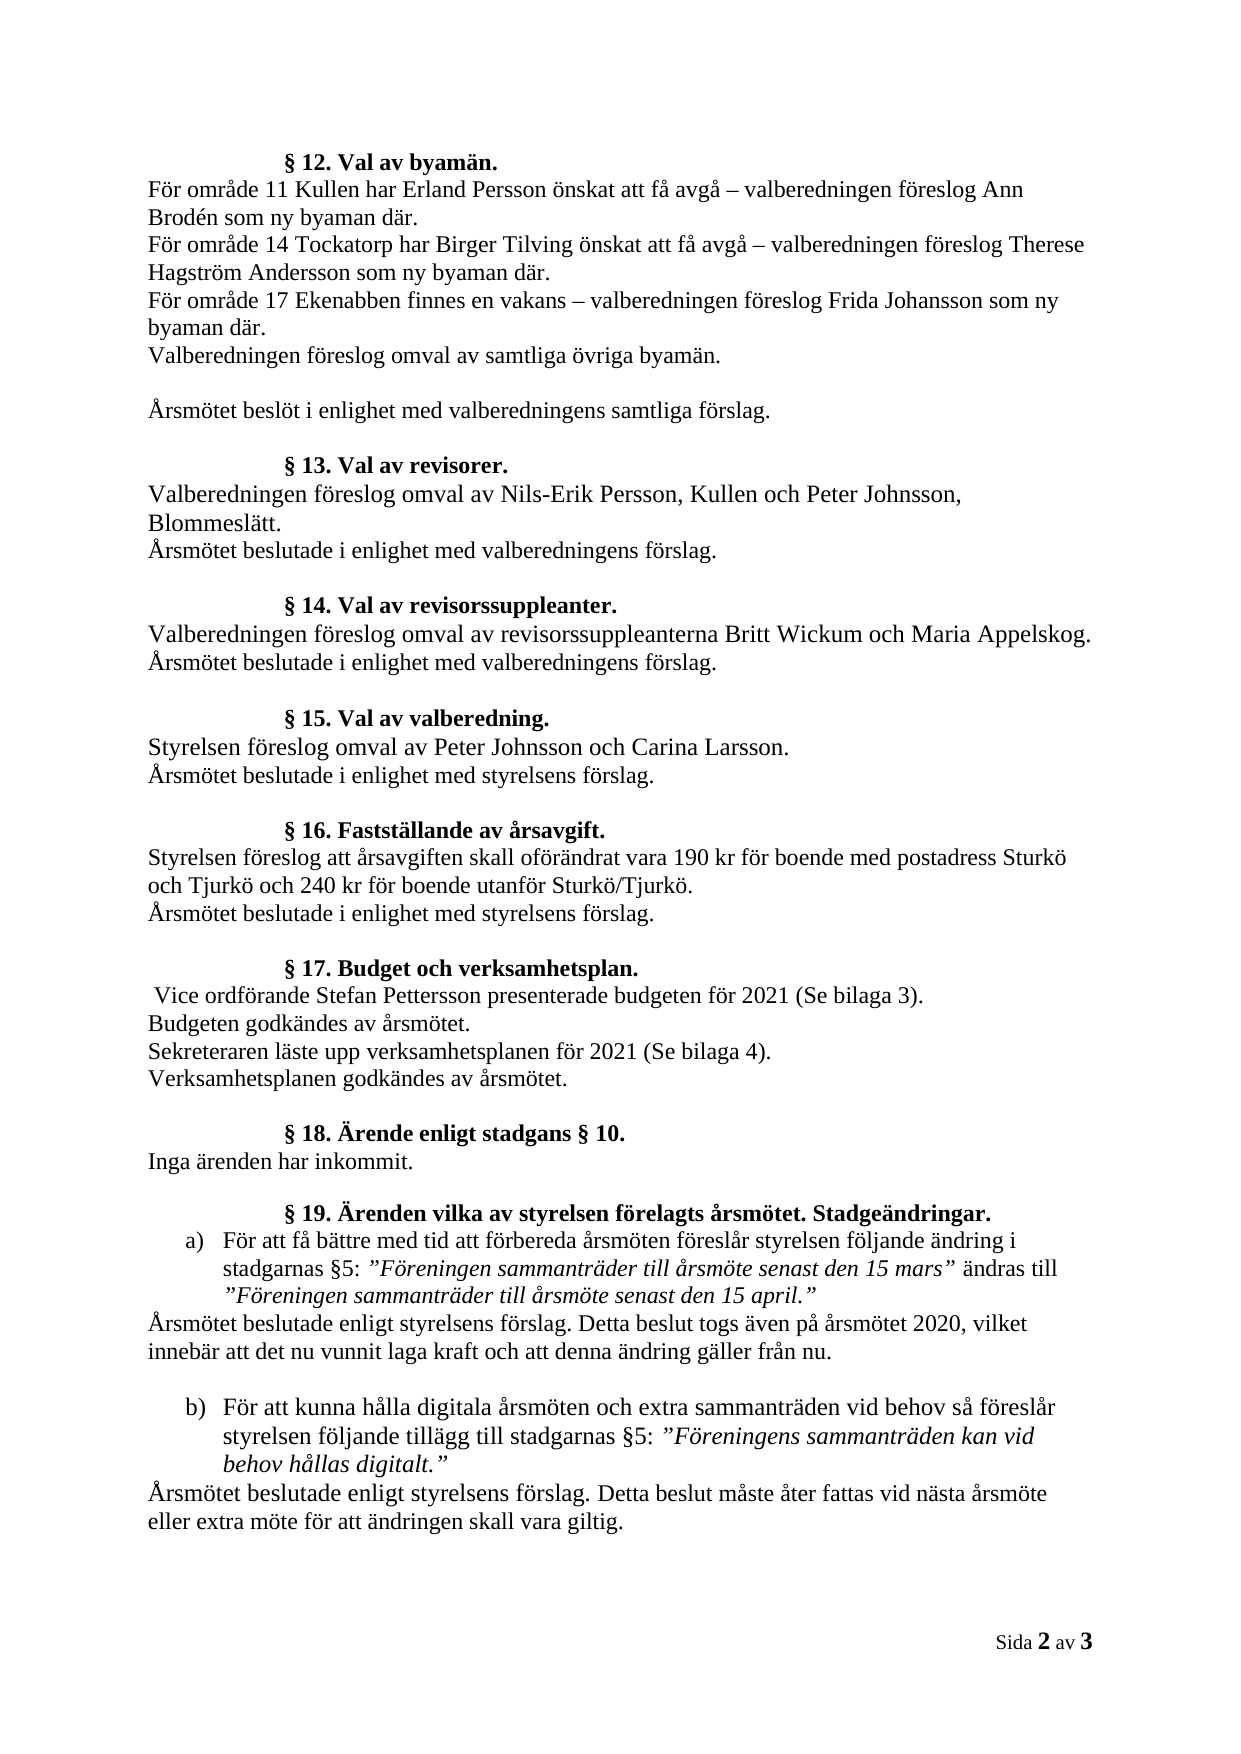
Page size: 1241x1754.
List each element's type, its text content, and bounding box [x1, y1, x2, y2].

text Styrelsen föreslog omval av Peter Johnsson och Carina Larsson. [148, 732, 1093, 761]
text § 17. Budget och verksamhetsplan. [148, 954, 1093, 981]
text Årsmötet beslutade i enlighet med valberedningens förslag. [148, 536, 1093, 564]
text Årsmötet beslutade enligt styrelsens förslag. Detta beslut måste åter fattas vid nästa årsmöte eller extra möte för att ändringen skall vara giltig. [148, 1478, 1093, 1534]
text Valberedningen föreslog omval av Nils-Erik Persson, Kullen och Peter Johnsson, Blommeslätt. [148, 479, 1093, 536]
text Årsmötet beslutade i enlighet med valberedningens förslag. [148, 648, 1093, 676]
text För område 17 Ekenabben finnes en vakans – valberedningen föreslog Frida Johansson som ny byaman där. [148, 286, 1093, 341]
text Valberedningen föreslog omval av revisorssuppleanterna Britt Wickum och Maria Appelskog. [148, 619, 1093, 648]
text Inga ärenden har inkommit. [148, 1147, 1093, 1175]
text Valberedningen föreslog omval av samtliga övriga byamän. [148, 341, 1093, 368]
text § 12. Val av byamän. [148, 148, 1093, 175]
text Årsmötet beslöt i enlighet med valberedningens samtliga förslag. [148, 396, 1093, 424]
text Budgeten godkändes av årsmötet. [148, 1009, 1093, 1037]
text Årsmötet beslutade i enlighet med styrelsens förslag. [148, 761, 1093, 788]
text Årsmötet beslutade i enlighet med styrelsens förslag. [148, 899, 1093, 926]
text För område 11 Kullen har Erland Persson önskat att få avgå – valberedningen föreslog Ann Brodén som ny byaman där. [148, 175, 1093, 230]
text Styrelsen föreslog att årsavgiften skall oförändrat vara 190 kr för boende med postadress Sturkö och Tjurkö och 240 kr för boende utanför Sturkö/Tjurkö. [148, 843, 1093, 899]
list För att kunna hålla digitala årsmöten och extra sammanträden vid behov så föreslår styrelsen följande tillägg till stadgarnas §5: ”Föreningens sammanträden kan vid behov hållas digitalt.” [185, 1392, 1093, 1478]
text § 19. Ärenden vilka av styrelsen förelagts årsmötet. Stadgeändringar. [148, 1199, 1093, 1226]
text § 13. Val av revisorer. [148, 451, 1093, 479]
text Sekreteraren läste upp verksamhetsplanen för 2021 (Se bilaga 4). [148, 1037, 1093, 1064]
list För att få bättre med tid att förbereda årsmöten föreslår styrelsen följande ändring i stadgarnas §5: ”Föreningen sammanträder till årsmöte senast den 15 mars” ändras till ”Föreningen sammanträder till årsmöte senast den 15 april.” [185, 1226, 1093, 1309]
text § 16. Fastställande av årsavgift. [148, 816, 1093, 843]
text För område 14 Tockatorp har Birger Tilving önskat att få avgå – valberedningen föreslog Therese Hagström Andersson som ny byaman där. [148, 230, 1093, 286]
text § 18. Ärende enligt stadgans § 10. [148, 1119, 1093, 1147]
text Vice ordförande Stefan Pettersson presenterade budgeten för 2021 (Se bilaga 3). [148, 981, 1093, 1009]
text Verksamhetsplanen godkändes av årsmötet. [148, 1064, 1093, 1092]
text § 15. Val av valberedning. [148, 704, 1093, 732]
text Årsmötet beslutade enligt styrelsens förslag. Detta beslut togs även på årsmötet 2020, vilket innebär att det nu vunnit laga kraft och att denna ändring gäller från nu. [148, 1309, 1093, 1364]
text § 14. Val av revisorssuppleanter. [148, 592, 1093, 619]
